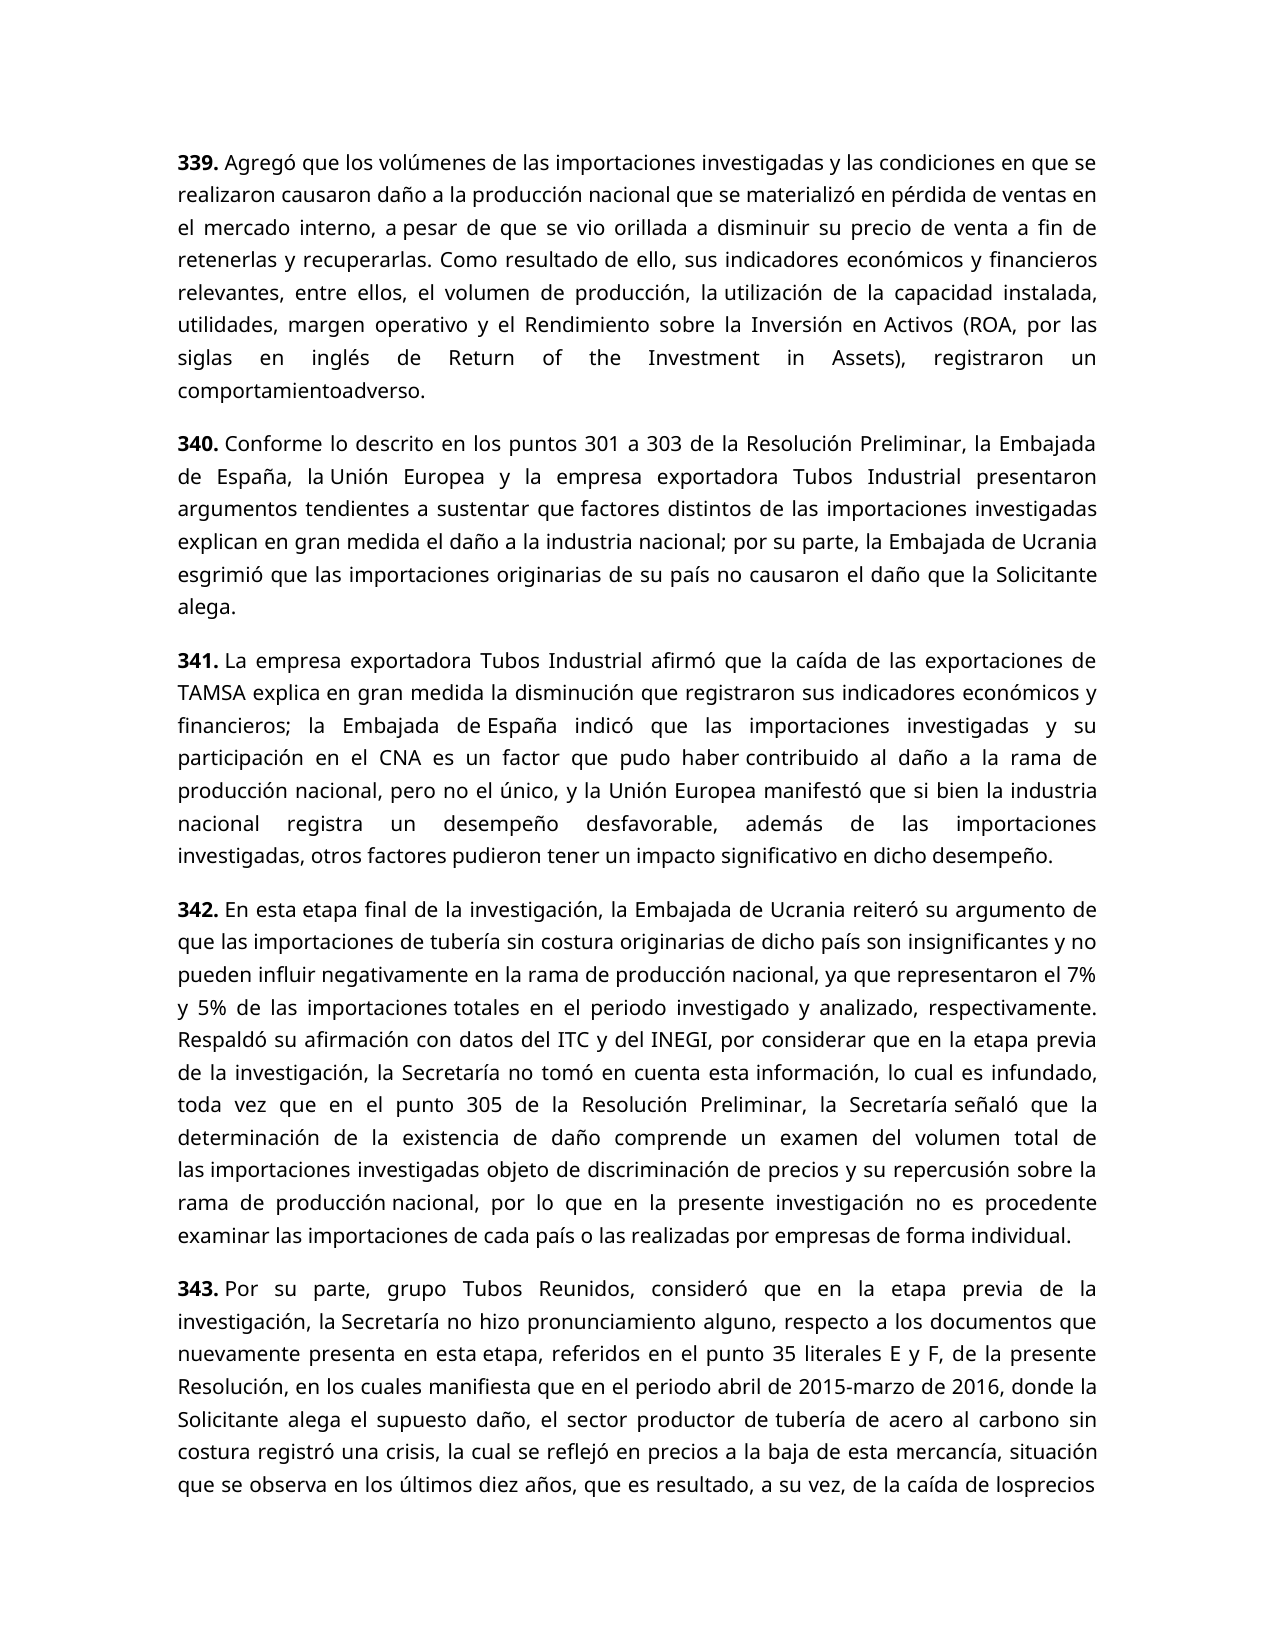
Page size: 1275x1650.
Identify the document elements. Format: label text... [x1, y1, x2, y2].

text 339. Agregó que los volúmenes de las importaciones investigadas y las condiciones en que se realizaron causaron daño a la producción nacional que se materializó en pérdida de ventas en el mercado interno, a pesar de que se vio orillada a disminuir su precio de venta a fin de retenerlas y recuperarlas. Como resultado de ello, sus indicadores económicos y financieros relevantes, entre ellos, el volumen de producción, la utilización de la capacidad instalada, utilidades, margen operativo y el Rendimiento sobre la Inversión en Activos (ROA, por las siglas en inglés de Return of the Investment in Assets), registraron un comportamientoadverso. [177, 148, 1098, 404]
text 341. La empresa exportadora Tubos Industrial afirmó que la caída de las exportaciones de TAMSA explica en gran medida la disminución que registraron sus indicadores económicos y financieros; la Embajada de España indicó que las importaciones investigadas y su participación en el CNA es un factor que pudo haber contribuido al daño a la rama de producción nacional, pero no el único, y la Unión Europea manifestó que si bien la industria nacional registra un desempeño desfavorable, además de las importaciones investigadas, otros factores pudieron tener un impacto significativo en dicho desempeño. [177, 646, 1098, 870]
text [177, 1274, 1098, 1498]
text 342. En esta etapa final de la investigación, la Embajada de Ucrania reiteró su argumento de que las importaciones de tubería sin costura originarias de dicho país son insignificantes y no pueden influir negativamente en la rama de producción nacional, ya que representaron el 7% y 5% de las importaciones totales en el periodo investigado y analizado, respectivamente. Respaldó su afirmación con datos del ITC y del INEGI, por considerar que en la etapa previa de la investigación, la Secretaría no tomó en cuenta esta información, lo cual es infundado, toda vez que en el punto 305 de la Resolución Preliminar, la Secretaría señaló que la determinación de la existencia de daño comprende un examen del volumen total de las importaciones investigadas objeto de discriminación de precios y su repercusión sobre la rama de producción nacional, por lo que en la presente investigación no es procedente examinar las importaciones de cada país o las realizadas por empresas de forma individual. [177, 895, 1098, 1249]
text 340. Conforme lo descrito en los puntos 301 a 303 de la Resolución Preliminar, la Embajada de España, la Unión Europea y la empresa exportadora Tubos Industrial presentaron argumentos tendientes a sustentar que factores distintos de las importaciones investigadas explican en gran medida el daño a la industria nacional; por su parte, la Embajada de Ucrania esgrimió que las importaciones originarias de su país no causaron el daño que la Solicitante alega. [177, 429, 1098, 621]
